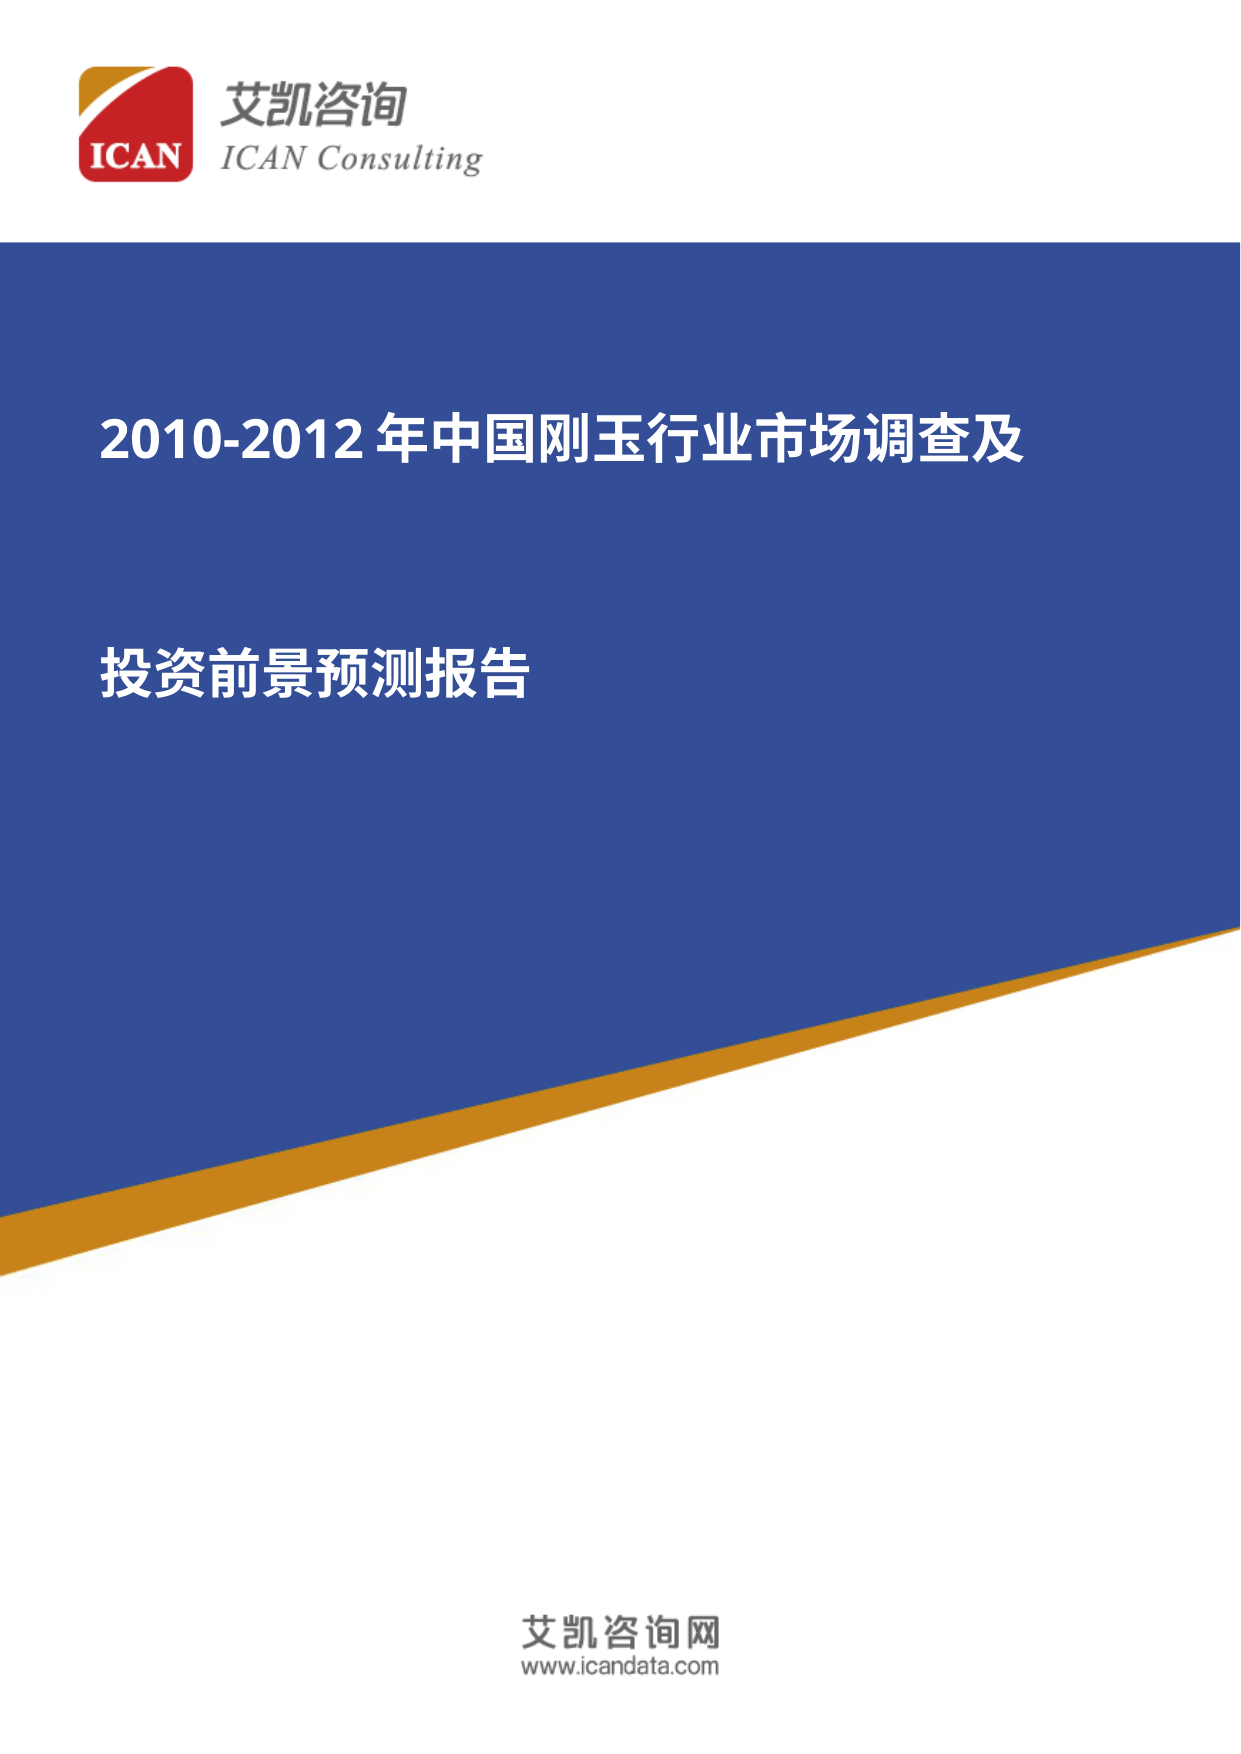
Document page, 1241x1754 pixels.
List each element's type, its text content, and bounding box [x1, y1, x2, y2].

picture [0, 5, 1241, 1754]
subtitle 2010-2012年中国刚玉行业市场调查及投资前景预测报告 [99, 386, 1053, 718]
